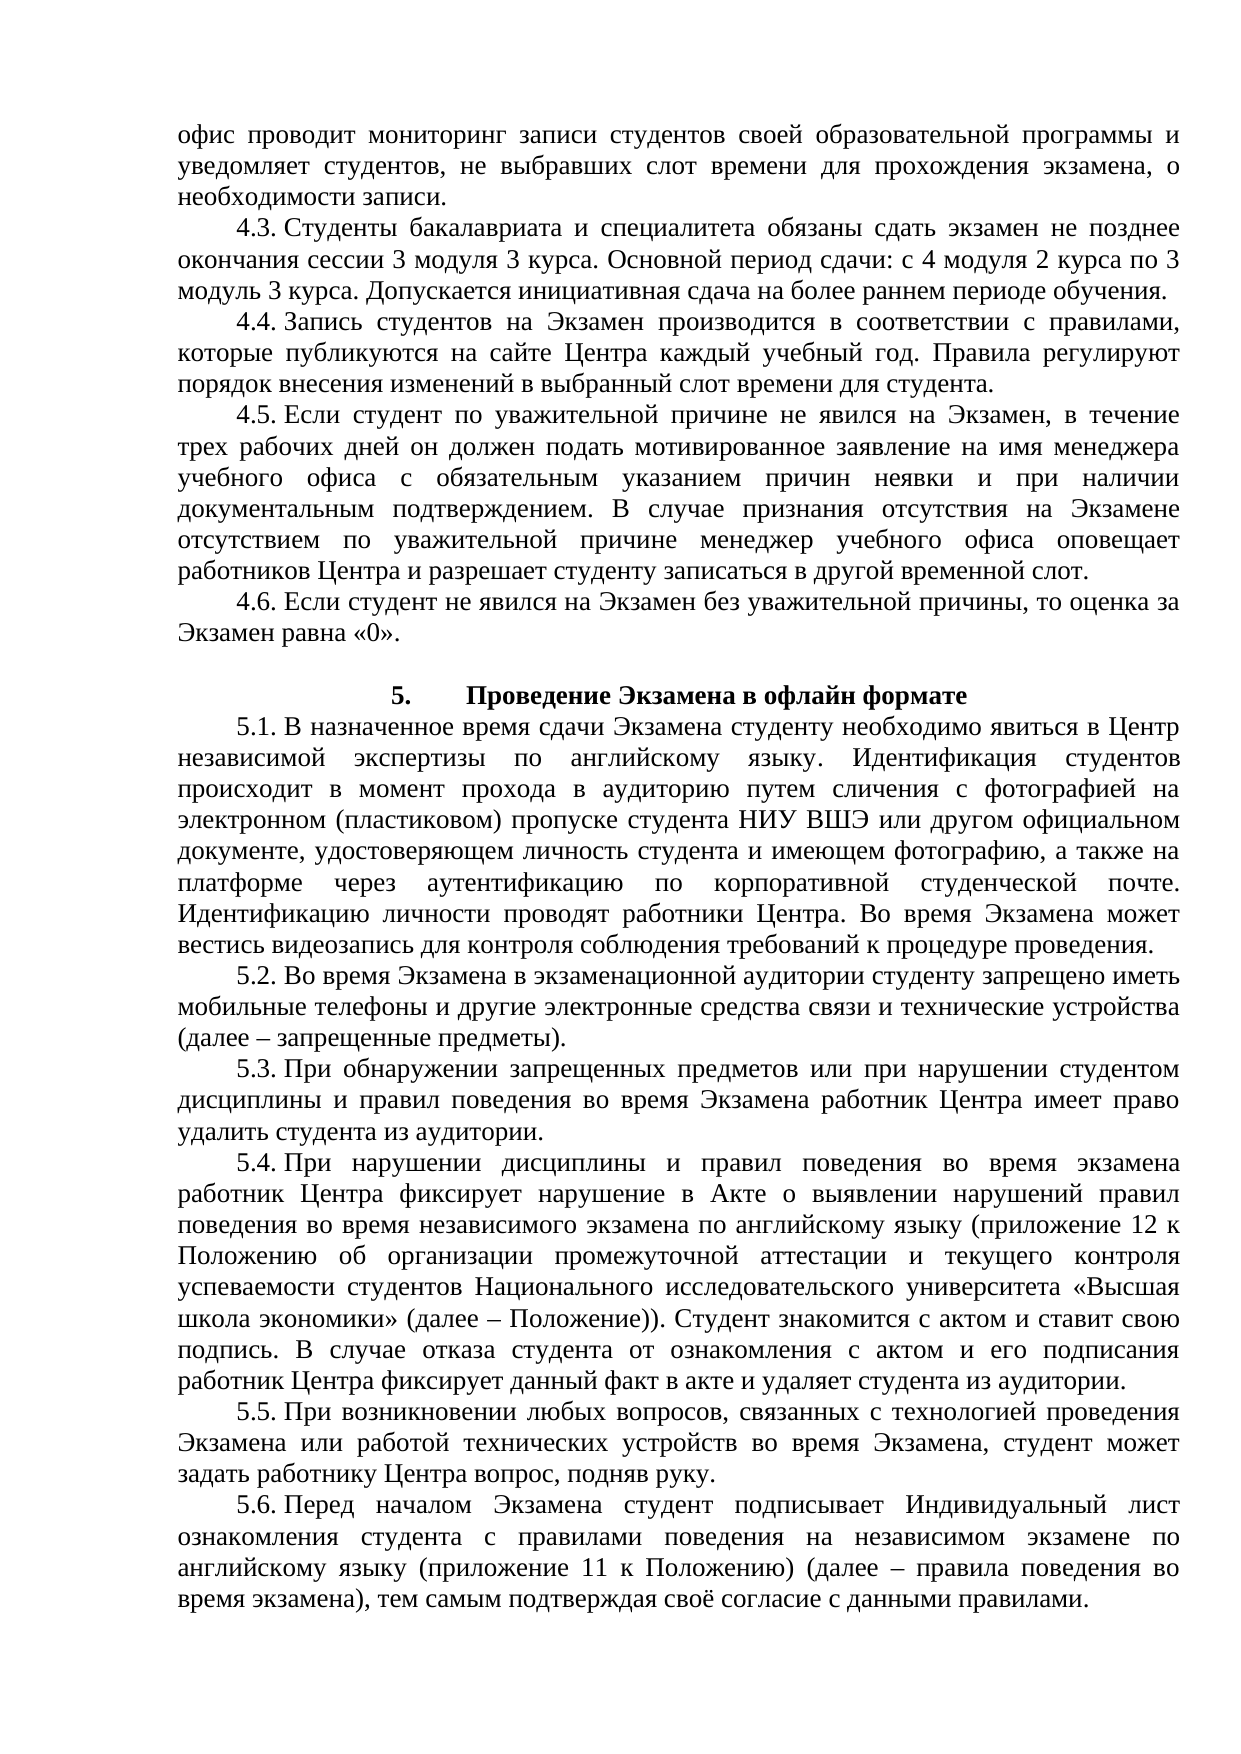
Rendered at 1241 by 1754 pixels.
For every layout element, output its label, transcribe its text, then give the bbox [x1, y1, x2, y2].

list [177, 118, 1181, 212]
list Студенты бакалавриата и специалитета обязаны сдать экзамен не позднее окончания сессии 3 модуля 3 курса. Основной период сдачи: с 4 модуля 2 курса по 3 модуль 3 курса. Допускается инициативная сдача на более раннем периоде обучения. [177, 212, 1181, 305]
list Проведение Экзамена в офлайн формате [177, 679, 1181, 710]
list Во время Экзамена в экзаменационной аудитории студенту запрещено иметь мобильные телефоны и другие электронные средства связи и технические устройства (далее – запрещенные предметы). [177, 959, 1181, 1052]
list При нарушении дисциплины и правил поведения во время экзамена работник Центра фиксирует нарушение в Акте о выявлении нарушений правил поведения во время независимого экзамена по английскому языку (приложение 12 к Положению об организации промежуточной аттестации и текущего контроля успеваемости студентов Национального исследовательского университета «Высшая школа экономики» (далее – Положение)). Студент знакомится с актом и ставит свою подпись. В случае отказа студента от ознакомления с актом и его подписания работник Центра фиксирует данный факт в акте и удаляет студента из аудитории. [177, 1146, 1181, 1395]
list В назначенное время сдачи Экзамена студенту необходимо явиться в Центр независимой экспертизы по английскому языку. Идентификация студентов происходит в момент прохода в аудиторию путем сличения с фотографией на электронном (пластиковом) пропуске студента НИУ ВШЭ или другом официальном документе, удостоверяющем личность студента и имеющем фотографию, а также на платформе через аутентификацию по корпоративной студенческой почте. Идентификацию личности проводят работники Центра. Во время Экзамена может вестись видеозапись для контроля соблюдения требований к процедуре проведения. [177, 710, 1181, 959]
list Перед началом Экзамена студент подписывает Индивидуальный лист ознакомления студента с правилами поведения на независимом экзамене по английскому языку (приложение 11 к Положению) (далее – правила поведения во время экзамена), тем самым подтверждая своё согласие с данными правилами. [177, 1488, 1181, 1613]
list Запись студентов на Экзамен производится в соответствии с правилами, которые публикуются на сайте Центра каждый учебный год. Правила регулируют порядок внесения изменений в выбранный слот времени для студента. [177, 305, 1181, 398]
list Если студент по уважительной причине не явился на Экзамен, в течение трех рабочих дней он должен подать мотивированное заявление на имя менеджера учебного офиса с обязательным указанием причин неявки и при наличии документальным подтверждением. В случае признания отсутствия на Экзамене отсутствием по уважительной причине менеджер учебного офиса оповещает работников Центра и разрешает студенту записаться в другой временной слот. [177, 398, 1181, 585]
list Если студент не явился на Экзамен без уважительной причины, то оценка за Экзамен равна «0». [177, 585, 1181, 648]
list При обнаружении запрещенных предметов или при нарушении студентом дисциплины и правил поведения во время Экзамена работник Центра имеет право удалить студента из аудитории. [177, 1052, 1181, 1146]
list При возникновении любых вопросов, связанных с технологией проведения Экзамена или работой технических устройств во время Экзамена, студент может задать работнику Центра вопрос, подняв руку. [177, 1395, 1181, 1488]
